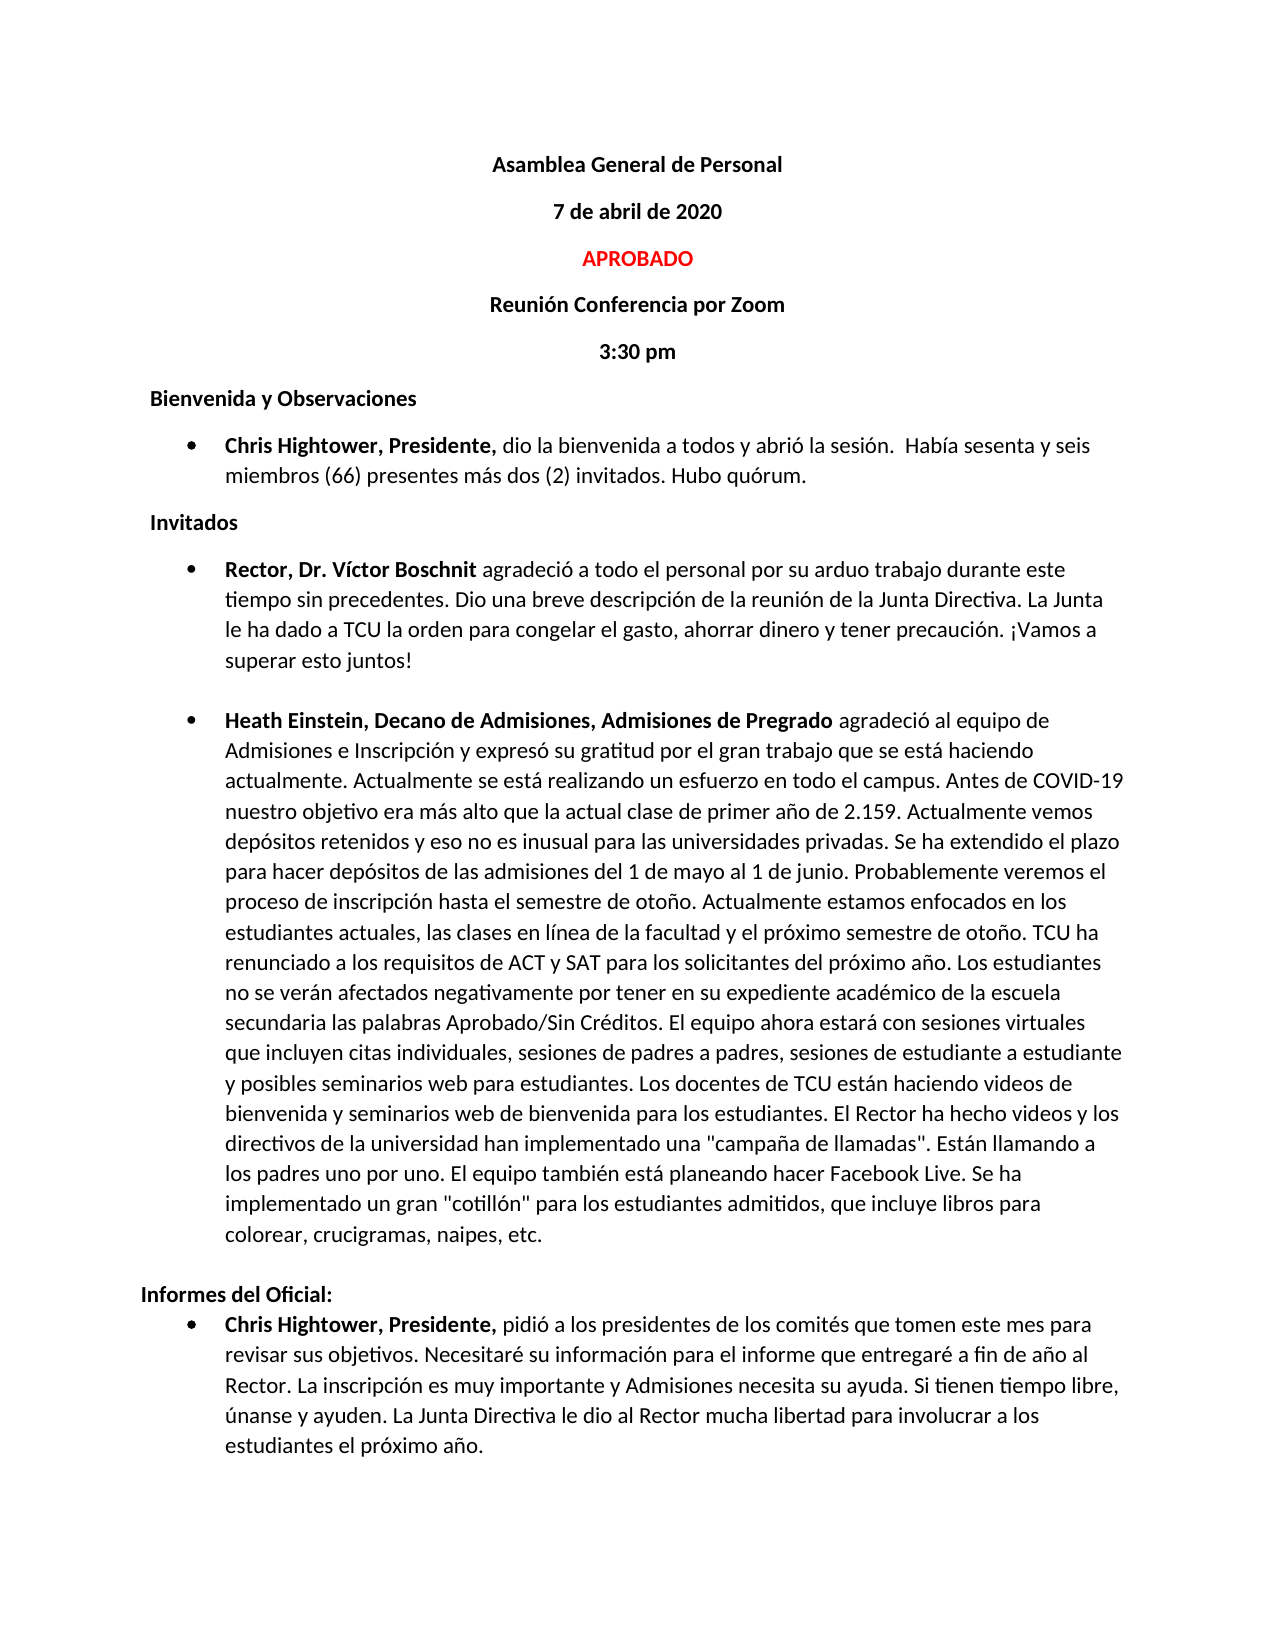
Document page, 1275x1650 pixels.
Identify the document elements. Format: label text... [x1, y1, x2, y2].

text Invitados [150, 508, 1125, 536]
list Informes del Oficial: [141, 1280, 1125, 1308]
text Reunión Conferencia por Zoom [150, 291, 1125, 319]
list Chris Hightower, Presidente, pidió a los presidentes de los comités que tomen este mes para revisar sus objetivos. Necesitaré su información para el informe que entregaré a fin de año al Rector. La inscripción es muy importante y Admisiones necesita su ayuda. Si tienen tiempo libre, únanse y ayuden. La Junta Directiva le dio al Rector mucha libertad para involucrar a los estudiantes el próximo año. [187, 1310, 1125, 1459]
text APROBADO [150, 244, 1125, 272]
list Heath Einstein, Decano de Admisiones, Admisiones de Pregrado agradeció al equipo de Admisiones e Inscripción y expresó su gratitud por el gran trabajo que se está haciendo actualmente. Actualmente se está realizando un esfuerzo en todo el campus. Antes de COVID-19 nuestro objetivo era más alto que la actual clase de primer año de 2.159. Actualmente vemos depósitos retenidos y eso no es inusual para las universidades privadas. Se ha extendido el plazo para hacer depósitos de las admisiones del 1 de mayo al 1 de junio. Probablemente veremos el proceso de inscripción hasta el semestre de otoño. Actualmente estamos enfocados en los estudiantes actuales, las clases en línea de la facultad y el próximo semestre de otoño. TCU ha renunciado a los requisitos de ACT y SAT para los solicitantes del próximo año. Los estudiantes no se verán afectados negativamente por tener en su expediente académico de la escuela secundaria las palabras Aprobado/Sin Créditos. El equipo ahora estará con sesiones virtuales que incluyen citas individuales, sesiones de padres a padres, sesiones de estudiante a estudiante y posibles seminarios web para estudiantes. Los docentes de TCU están haciendo videos de bienvenida y seminarios web de bienvenida para los estudiantes. El Rector ha hecho videos y los directivos de la universidad han implementado una "campaña de llamadas". Están llamando a los padres uno por uno. El equipo también está planeando hacer Facebook Live. Se ha implementado un gran "cotillón" para los estudiantes admitidos, que incluye libros para colorear, crucigramas, naipes, etc. [187, 706, 1125, 1248]
list Rector, Dr. Víctor Boschnit agradeció a todo el personal por su arduo trabajo durante este tiempo sin precedentes. Dio una breve descripción de la reunión de la Junta Directiva. La Junta le ha dado a TCU la orden para congelar el gasto, ahorrar dinero y tener precaución. ¡Vamos a superar esto juntos! [187, 555, 1125, 674]
text 7 de abril de 2020 [150, 197, 1125, 225]
list Chris Hightower, Presidente, dio la bienvenida a todos y abrió la sesión. Había sesenta y seis miembros (66) presentes más dos (2) invitados. Hubo quórum. [187, 431, 1125, 489]
text Bienvenida y Observaciones [150, 384, 1125, 412]
text Asamblea General de Personal [150, 150, 1125, 178]
text 3:30 pm [150, 337, 1125, 366]
